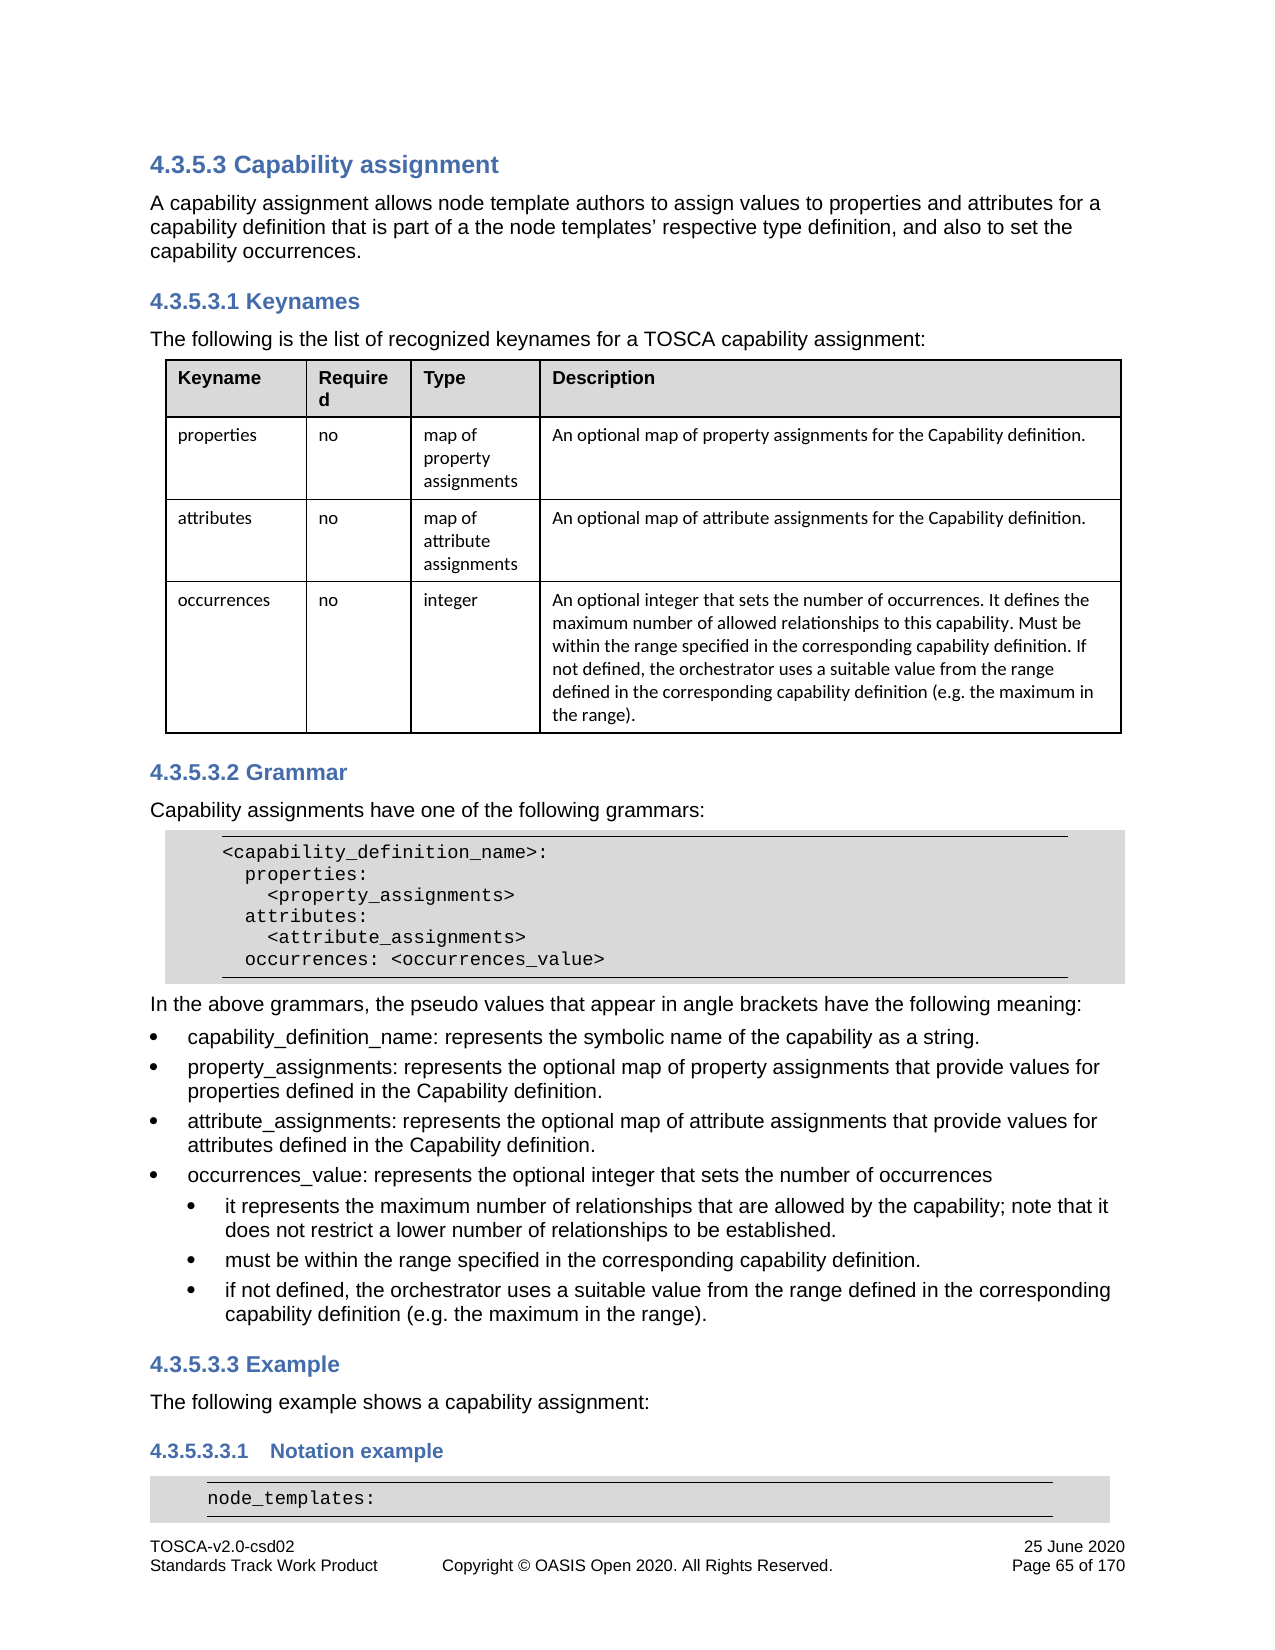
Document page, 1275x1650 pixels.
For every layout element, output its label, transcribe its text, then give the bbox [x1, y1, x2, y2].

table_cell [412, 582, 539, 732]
subtitle Notation example [150, 1439, 1125, 1463]
text The following is the list of recognized keynames for a TOSCA capability assignment: [150, 327, 1125, 351]
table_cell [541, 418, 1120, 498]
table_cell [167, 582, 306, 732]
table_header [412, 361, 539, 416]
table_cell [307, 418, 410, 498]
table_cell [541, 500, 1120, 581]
list capability_definition_name: represents the symbolic name of the capability as a string. [150, 1024, 1125, 1048]
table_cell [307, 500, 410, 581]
subtitle Keynames [150, 288, 1125, 314]
text The following example shows a capability assignment: [150, 1390, 1125, 1414]
subtitle Example [150, 1351, 1125, 1378]
list occurrences_value: represents the optional integer that sets the number of occurrences [150, 1163, 1125, 1187]
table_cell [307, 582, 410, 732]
text In the above grammars, the pseudo values that appear in angle brackets have the following meaning: [150, 992, 1125, 1016]
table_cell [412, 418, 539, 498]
text A capability assignment allows node template authors to assign values to properties and attributes for a capability definition that is part of a the node templates’ respective type definition, and also to set the capability occurrences. [150, 191, 1125, 263]
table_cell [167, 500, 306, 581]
list if not defined, the orchestrator uses a suitable value from the range defined in the corresponding capability definition (e.g. the maximum in the range). [187, 1278, 1125, 1326]
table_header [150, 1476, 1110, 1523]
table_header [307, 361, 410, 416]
list attribute_assignments: represents the optional map of attribute assignments that provide values for attributes defined in the Capability definition. [150, 1109, 1125, 1157]
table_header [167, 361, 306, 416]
list it represents the maximum number of relationships that are allowed by the capability; note that it does not restrict a lower number of relationships to be established. [187, 1194, 1125, 1242]
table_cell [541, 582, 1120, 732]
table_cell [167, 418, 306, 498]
subtitle Grammar [150, 758, 1125, 785]
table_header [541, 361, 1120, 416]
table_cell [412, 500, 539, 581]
list property_assignments: represents the optional map of property assignments that provide values for properties defined in the Capability definition. [150, 1055, 1125, 1103]
subtitle Capability assignment [150, 150, 1125, 179]
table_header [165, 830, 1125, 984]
list must be within the range specified in the corresponding capability definition. [187, 1248, 1125, 1272]
text Capability assignments have one of the following grammars: [150, 797, 1125, 821]
